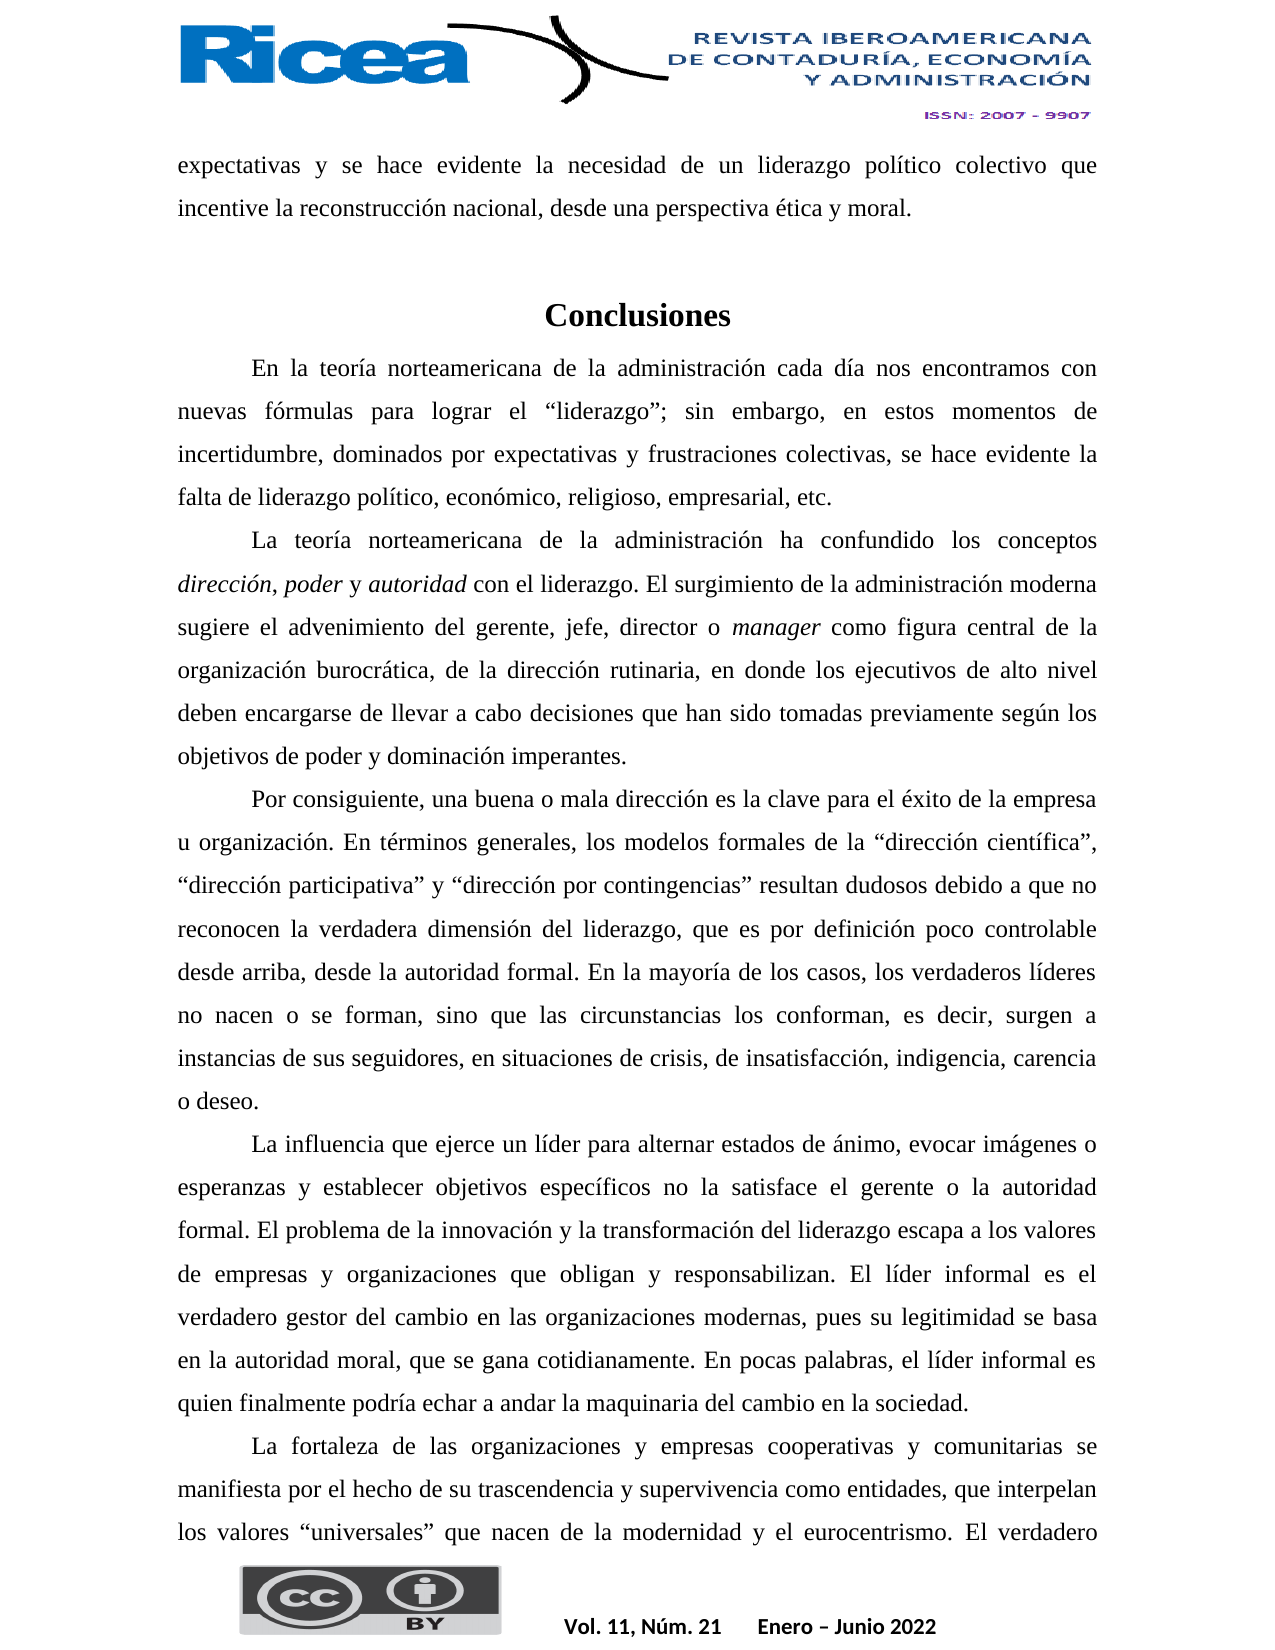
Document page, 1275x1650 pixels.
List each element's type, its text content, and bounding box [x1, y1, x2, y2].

picture [239, 1565, 502, 1635]
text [177, 1431, 1098, 1546]
text Por consiguiente, una buena o mala dirección es la clave para el éxito de la empresa u organización. En términos generales, los modelos formales de la “dirección científica”, “dirección participativa” y “dirección por contingencias” resultan dudosos debido a que no reconocen la verdadera dimensión del liderazgo, que es por definición poco controlable desde arriba, desde la autoridad formal. En la mayoría de los casos, los verdaderos líderes no nacen o se forman, sino que las circunstancias los conforman, es decir, surgen a instancias de sus seguidores, en situaciones de crisis, de insatisfacción, indigencia, carencia o deseo. [177, 784, 1098, 1115]
text La teoría norteamericana de la administración ha confundido los conceptos dirección, poder y autoridad con el liderazgo. El surgimiento de la administración moderna sugiere el advenimiento del gerente, jefe, director o manager como figura central de la organización burocrática, de la dirección rutinaria, en donde los ejecutivos de alto nivel deben encargarse de llevar a cabo decisiones que han sido tomadas previamente según los objetivos de poder y dominación imperantes. [177, 526, 1098, 770]
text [177, 150, 1098, 222]
text Conclusiones [177, 296, 1098, 334]
text En la teoría norteamericana de la administración cada día nos encontramos con nuevas fórmulas para lograr el “liderazgo”; sin embargo, en estos momentos de incertidumbre, dominados por expectativas y frustraciones colectivas, se hace evidente la falta de liderazgo político, económico, religioso, empresarial, etc. [177, 353, 1098, 511]
text La influencia que ejerce un líder para alternar estados de ánimo, evocar imágenes o esperanzas y establecer objetivos específicos no la satisface el gerente o la autoridad formal. El problema de la innovación y la transformación del liderazgo escapa a los valores de empresas y organizaciones que obligan y responsabilizan. El líder informal es el verdadero gestor del cambio en las organizaciones modernas, pues su legitimidad se basa en la autoridad moral, que se gana cotidianamente. En pocas palabras, el líder informal es quien finalmente podría echar a andar la maquinaria del cambio en la sociedad. [177, 1129, 1098, 1417]
